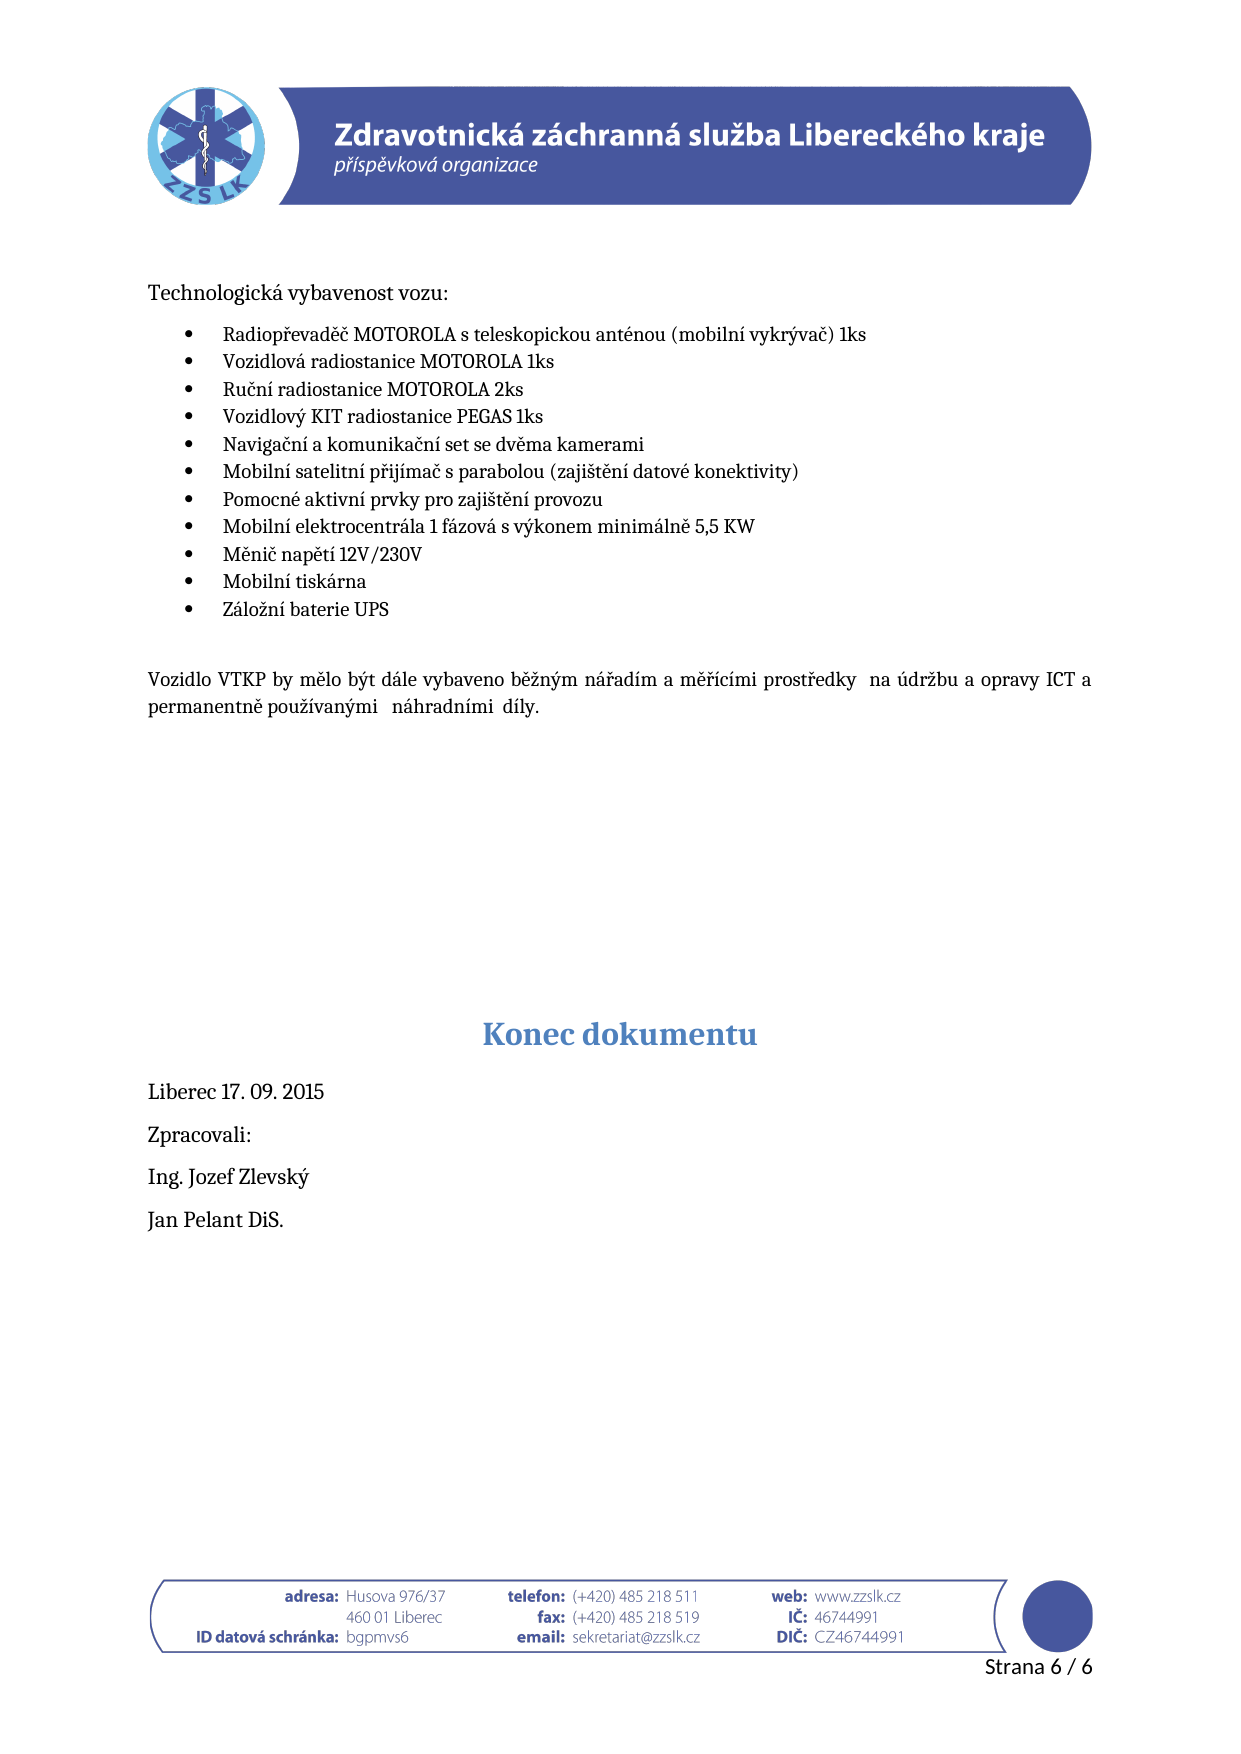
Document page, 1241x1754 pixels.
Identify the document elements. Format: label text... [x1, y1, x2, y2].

picture [147, 86, 1092, 205]
subtitle Konec dokumentu [148, 1015, 1093, 1054]
list Mobilní tiskárna [185, 570, 1093, 594]
list Ruční radiostanice MOTOROLA 2ks [185, 377, 1093, 401]
text Zpracovali: [148, 1121, 1093, 1148]
text Vozidlo VTKP by mělo být dále vybaveno běžným nářadím a měřícími prostředky na údržbu a opravy ICT a permanentně používanými náhradními díly. [148, 668, 1093, 719]
list Radiopřevaděč MOTOROLA s teleskopickou anténou (mobilní vykrývač) 1ks [185, 322, 1093, 346]
list Mobilní satelitní přijímač s parabolou (zajištění datové konektivity) [185, 460, 1093, 484]
list Pomocné aktivní prvky pro zajištění provozu [185, 487, 1093, 511]
list Navigační a komunikační set se dvěma kamerami [185, 432, 1093, 456]
list Vozidlová radiostanice MOTOROLA 1ks [185, 350, 1093, 374]
list Mobilní elektrocentrála 1 fázová s výkonem minimálně 5,5 KW [185, 515, 1093, 539]
picture [149, 1579, 1093, 1653]
list Záložní baterie UPS [185, 597, 1093, 621]
text Ing. Jozef Zlevský [148, 1164, 1093, 1190]
text Liberec 17. 09. 2015 [148, 1079, 1093, 1105]
text Jan Pelant DiS. [148, 1207, 1093, 1233]
text Technologická vybavenost vozu: [148, 280, 1093, 306]
list Měnič napětí 12V/230V [185, 542, 1093, 566]
list Vozidlový KIT radiostanice PEGAS 1ks [185, 405, 1093, 429]
